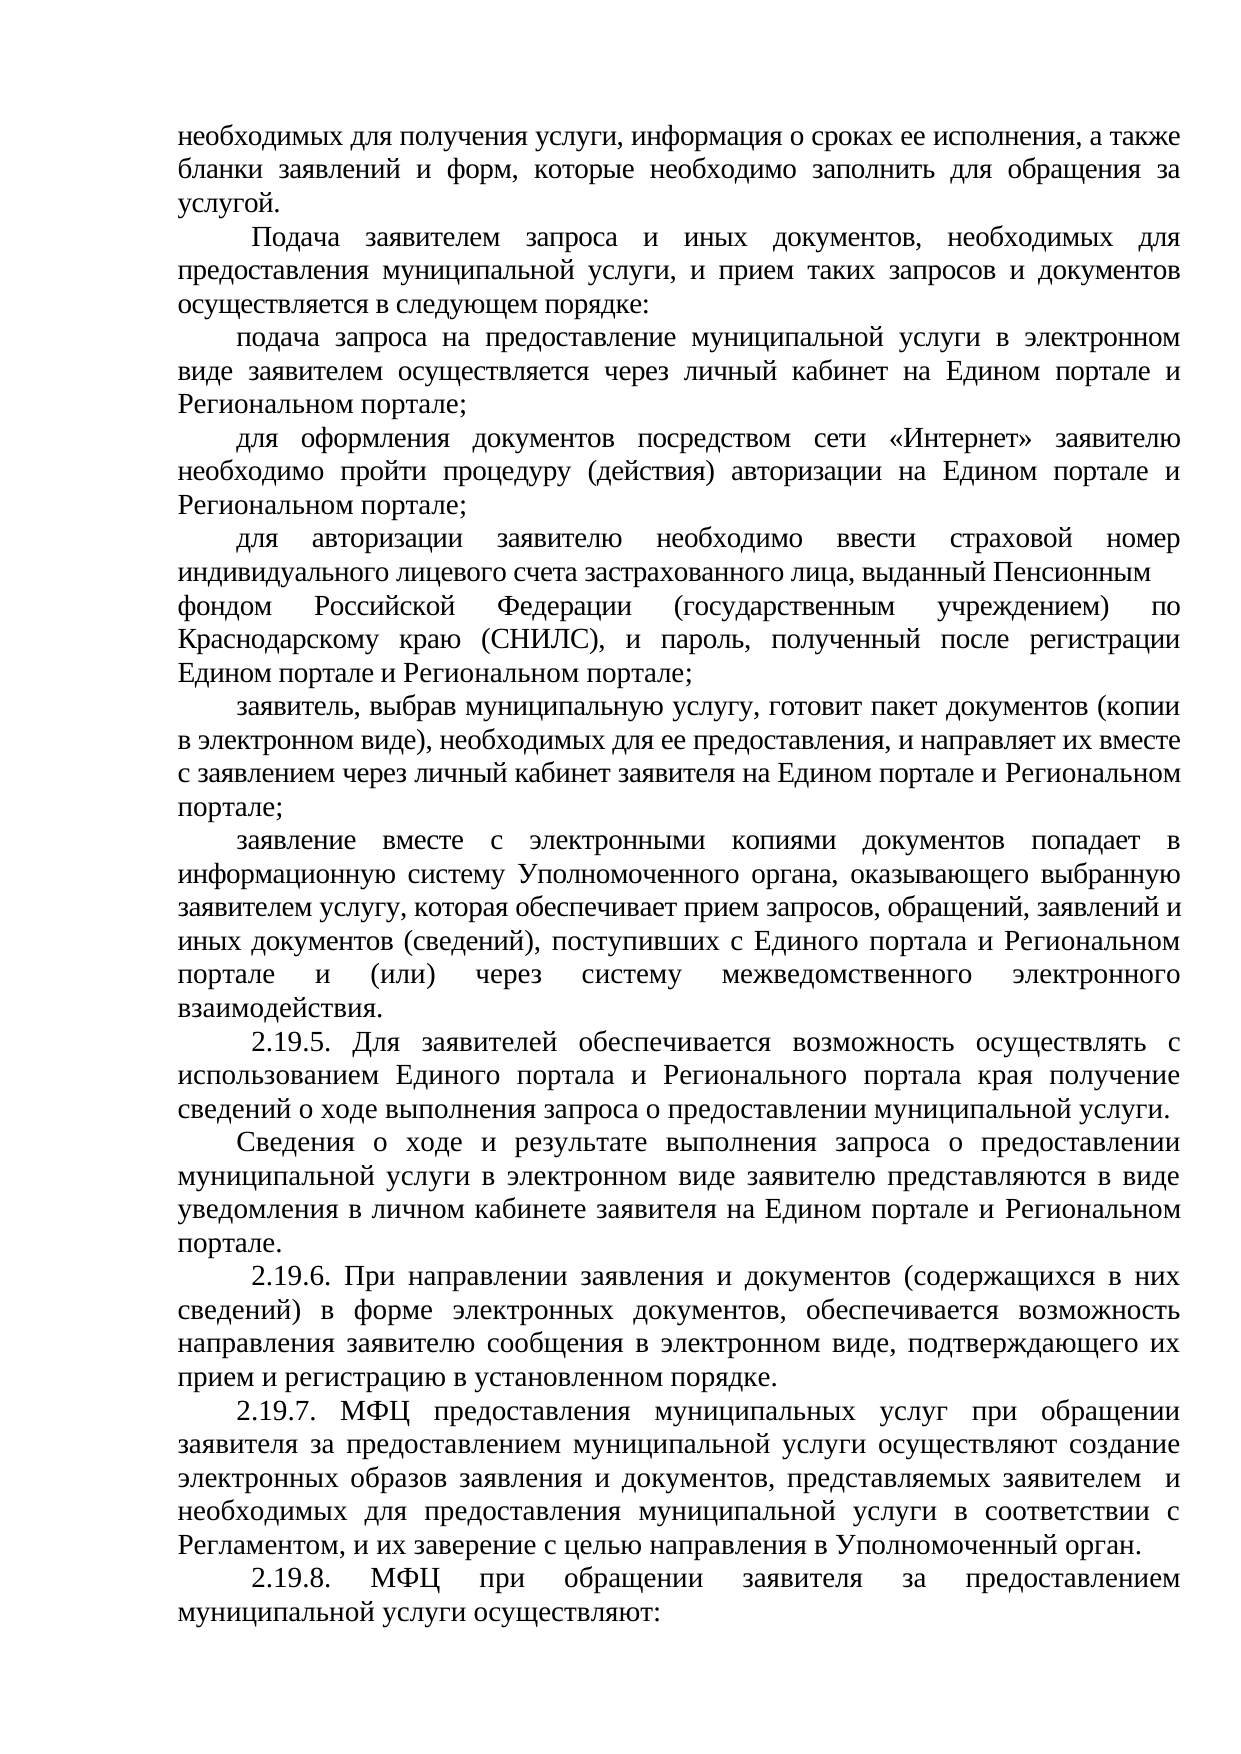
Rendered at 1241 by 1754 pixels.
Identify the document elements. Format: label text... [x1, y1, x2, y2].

text фондом Российской Федерации (государственным учреждением) по Краснодарскому краю (СНИЛС), и пароль, полученный после регистрации Едином портале и Региональном портале; [177, 588, 1181, 688]
text заявитель, выбрав муниципальную услугу, готовит пакет документов (копии в электронном виде), необходимых для ее предоставления, и направляет их вместе с заявлением через личный кабинет заявителя на Едином портале и Региональном портале; [177, 688, 1181, 822]
text для оформления документов посредством сети «Интернет» заявителю необходимо пройти процедуру (действия) авторизации на Едином портале и Региональном портале; [177, 420, 1181, 521]
text подача запроса на предоставление муниципальной услуги в электронном виде заявителем осуществляется через личный кабинет на Едином портале и Региональном портале; [177, 319, 1181, 420]
text 2.19.6. При направлении заявления и документов (содержащихся в них сведений) в форме электронных документов, обеспечивается возможность направления заявителю сообщения в электронном виде, подтверждающего их прием и регистрацию в установленном порядке. [177, 1258, 1181, 1393]
text 2.19.8. МФЦ при обращении заявителя за предоставлением муниципальной услуги осуществляют: [177, 1560, 1181, 1627]
text 2.19.5. Для заявителей обеспечивается возможность осуществлять с использованием Единого портала и Регионального портала края получение сведений о ходе выполнения запроса о предоставлении муниципальной услуги. [177, 1024, 1181, 1124]
text для авторизации заявителю необходимо ввести страховой номер индивидуального лицевого счета застрахованного лица, выданный Пенсионным [177, 521, 1181, 588]
text Подача заявителем запроса и иных документов, необходимых для предоставления муниципальной услуги, и прием таких запросов и документов осуществляется в следующем порядке: [177, 219, 1181, 319]
text Сведения о ходе и результате выполнения запроса о предоставлении муниципальной услуги в электронном виде заявителю представляются в виде уведомления в личном кабинете заявителя на Едином портале и Региональном портале. [177, 1124, 1181, 1258]
text 2.19.7. МФЦ предоставления муниципальных услуг при обращении заявителя за предоставлением муниципальной услуги осуществляют создание электронных образов заявления и документов, представляемых заявителем и необходимых для предоставления муниципальной услуги в соответствии с Регламентом, и их заверение с целью направления в Уполномоченный орган. [177, 1393, 1181, 1560]
text заявление вместе с электронными копиями документов попадает в информационную систему Уполномоченного органа, оказывающего выбранную заявителем услугу, которая обеспечивает прием запросов, обращений, заявлений и иных документов (сведений), поступивших с Единого портала и Региональном портале и (или) через систему межведомственного электронного взаимодействия. [177, 822, 1181, 1024]
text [177, 118, 1181, 219]
